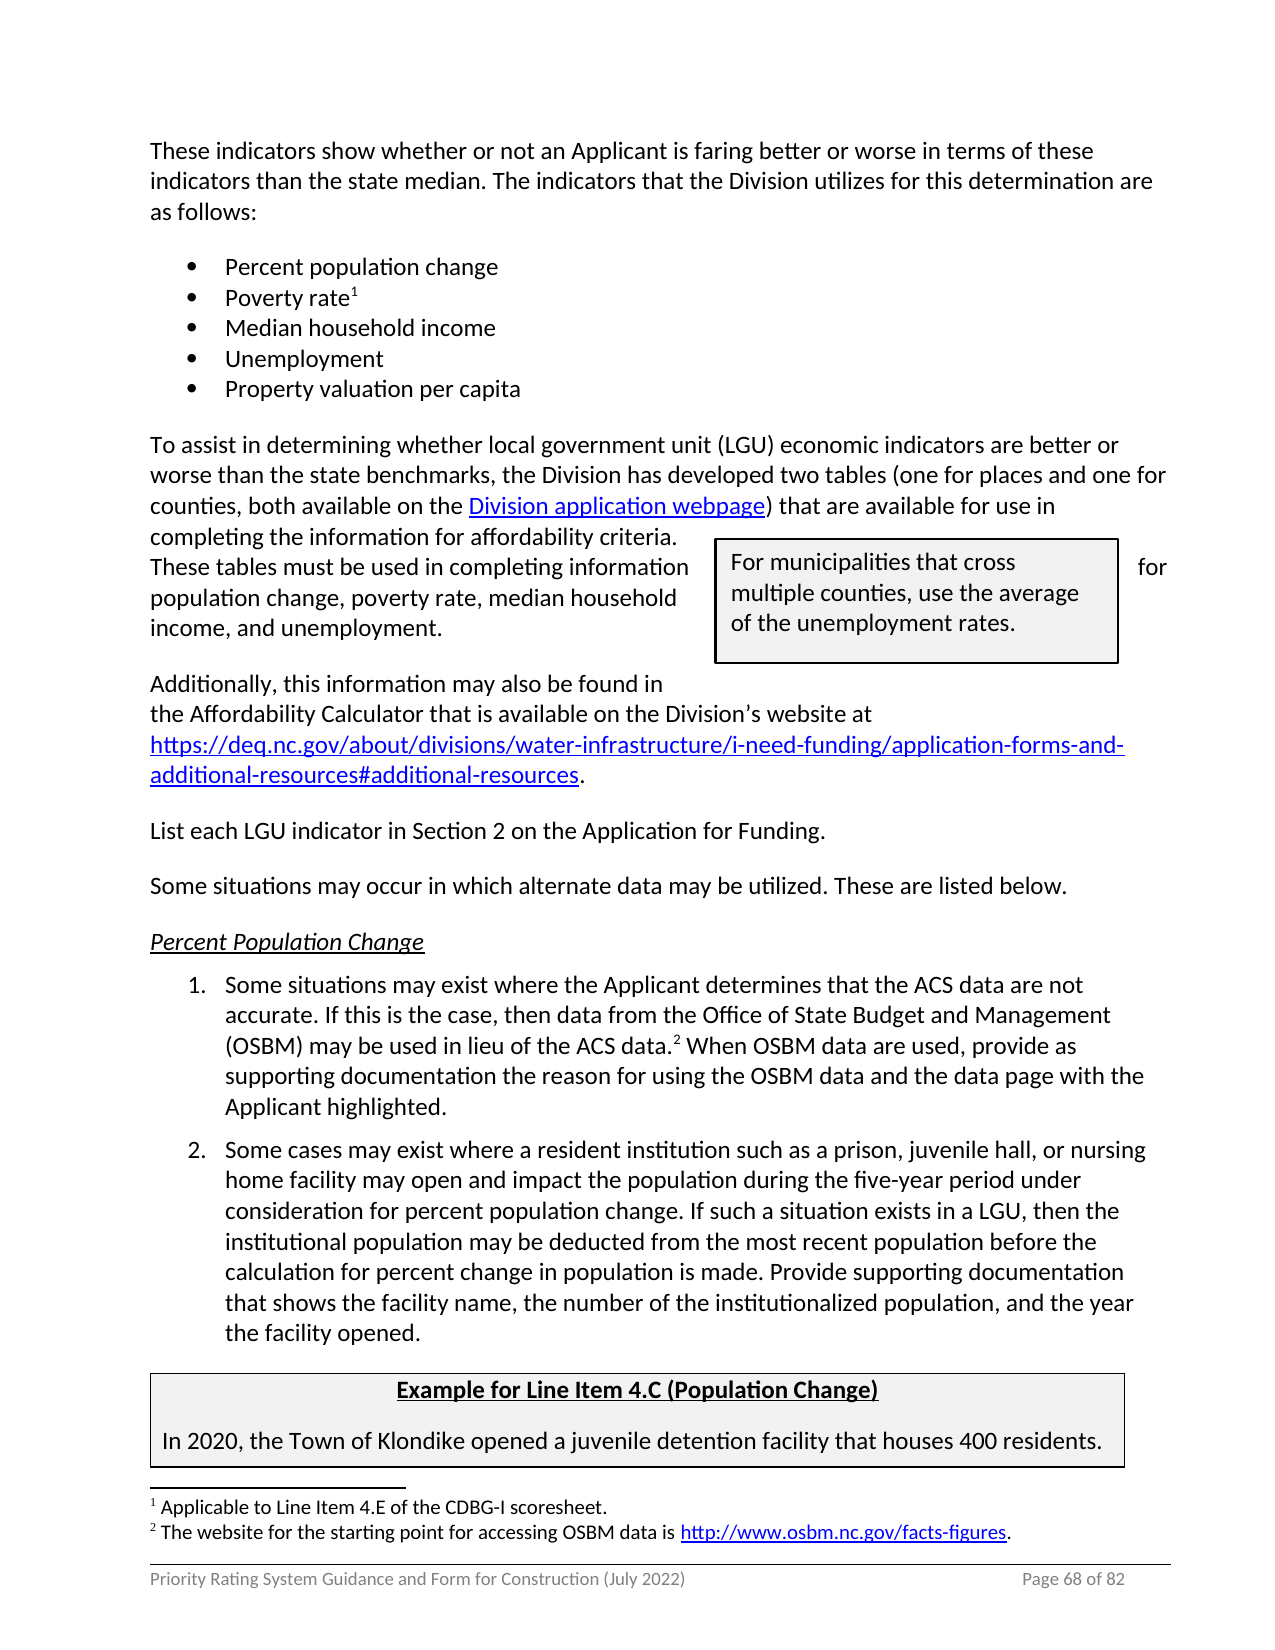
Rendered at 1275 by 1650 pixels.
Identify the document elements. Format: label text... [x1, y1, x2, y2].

text List each LGU indicator in Section 2 on the Application for Funding. [150, 815, 1171, 845]
list Poverty rate [187, 282, 1171, 313]
text These indicators show whether or not an Applicant is faring better or worse in terms of these indicators than the state median. The indicators that the Division utilizes for this determination are as follows: [150, 135, 1171, 227]
list Median household income [187, 313, 1171, 343]
text Some situations may occur in which alternate data may be utilized. These are listed below. [150, 870, 1171, 901]
list Some situations may exist where the Applicant determines that the ACS data are not accurate. If this is the case, then data from the Office of State Budget and Management (OSBM) may be used in lieu of the ACS data. When OSBM data are used, provide as supporting documentation the reason for using the OSBM data and the data page with the Applicant highlighted. [187, 969, 1171, 1122]
list Some cases may exist where a resident institution such as a prison, juvenile hall, or nursing home facility may open and impact the population during the five-year period under consideration for percent population change. If such a situation exists in a LGU, then the institutional population may be deducted from the most recent population before the calculation for percent change in population is made. Provide supporting documentation that shows the facility name, the number of the institutionalized population, and the year the facility opened. [187, 1134, 1171, 1348]
text Percent Population Change [150, 926, 1171, 956]
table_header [151, 1374, 1124, 1466]
text Additionally, this information may also be found in the Affordability Calculator that is available on the Division’s website at https://deq.nc.gov/about/divisions/water-infrastructure/i-need-funding/application-forms-and-additional-resources#additional-resources. [150, 668, 1171, 790]
list Percent population change [187, 252, 1171, 282]
text To assist in determining whether local government unit (LGU) economic indicators are better or worse than the state benchmarks, the Division has developed two tables (one for places and one for counties, both available on the Division application webpage) that are available for use in completing the information for affordability criteria. These tables must be used in completing information for population change, poverty rate, median household income, and unemployment. [150, 429, 1171, 643]
list Unemployment [187, 343, 1171, 374]
list Property valuation per capita [187, 374, 1171, 404]
